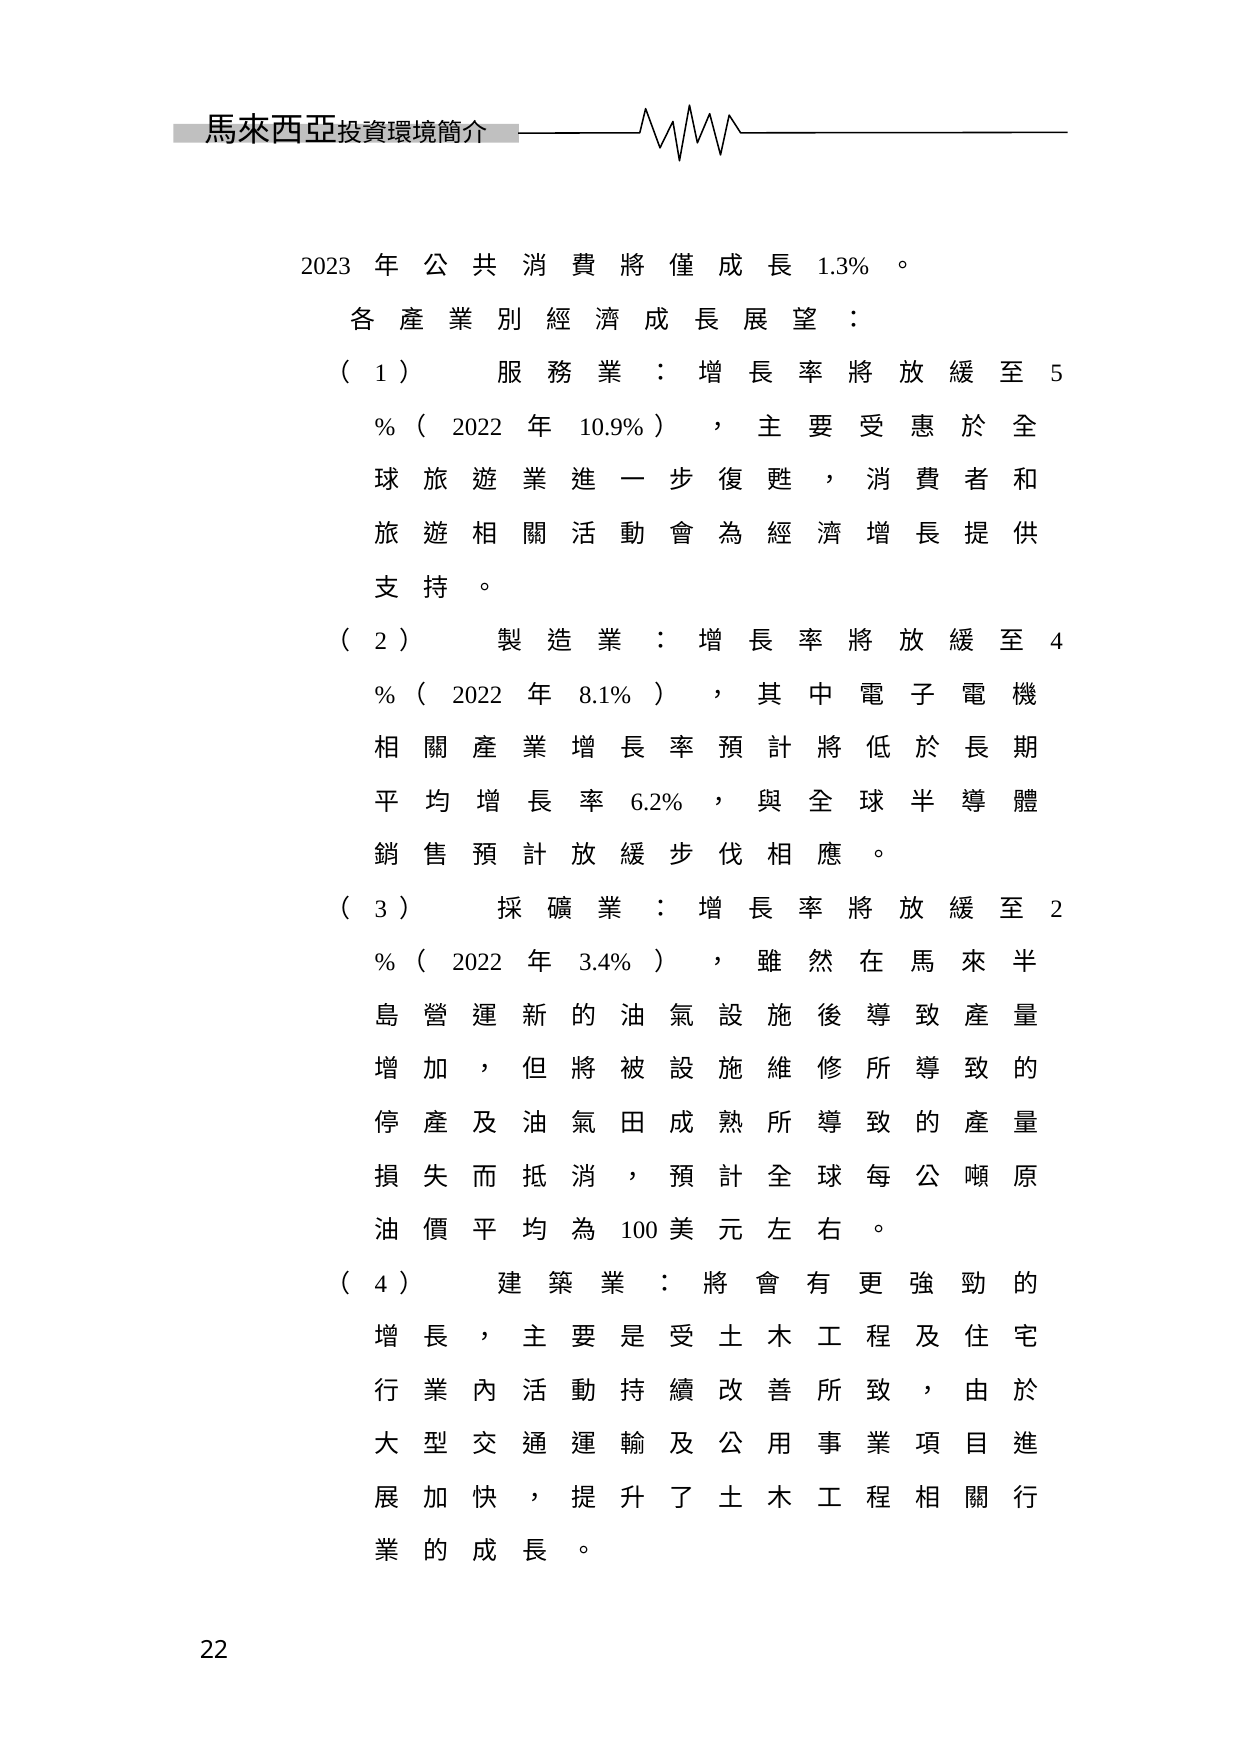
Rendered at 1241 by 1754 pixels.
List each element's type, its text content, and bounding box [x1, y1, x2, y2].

text 各產業別經濟成長展望： [276, 291, 1063, 344]
text （3） 採礦業：增長率將放緩至2%（2022年3.4%），雖然在馬來半島營運新的油氣設施後導致產量增加，但將被設施維修所導致的停產及油氣田成熟所導致的產量損失而抵消，預計全球每公噸原油價平均為100美元左右。 [301, 880, 1063, 1254]
text （2） 製造業：增長率將放緩至4%（2022年8.1%），其中電子電機相關產業增長率預計將低於長期平均增長率6.2%，與全球半導體銷售預計放緩步伐相應。 [301, 612, 1063, 880]
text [276, 237, 1063, 291]
text （4） 建築業：將會有更強勁的增長，主要是受土木工程及住宅行業內活動持續改善所致，由於大型交通運輸及公用事業項目進展加快，提升了土木工程相關行業的成長。 [301, 1254, 1063, 1576]
text （1） 服務業：增長率將放緩至5%（2022年10.9%），主要受惠於全球旅遊業進一步復甦，消費者和旅遊相關活動會為經濟增長提供支持。 [301, 344, 1063, 612]
